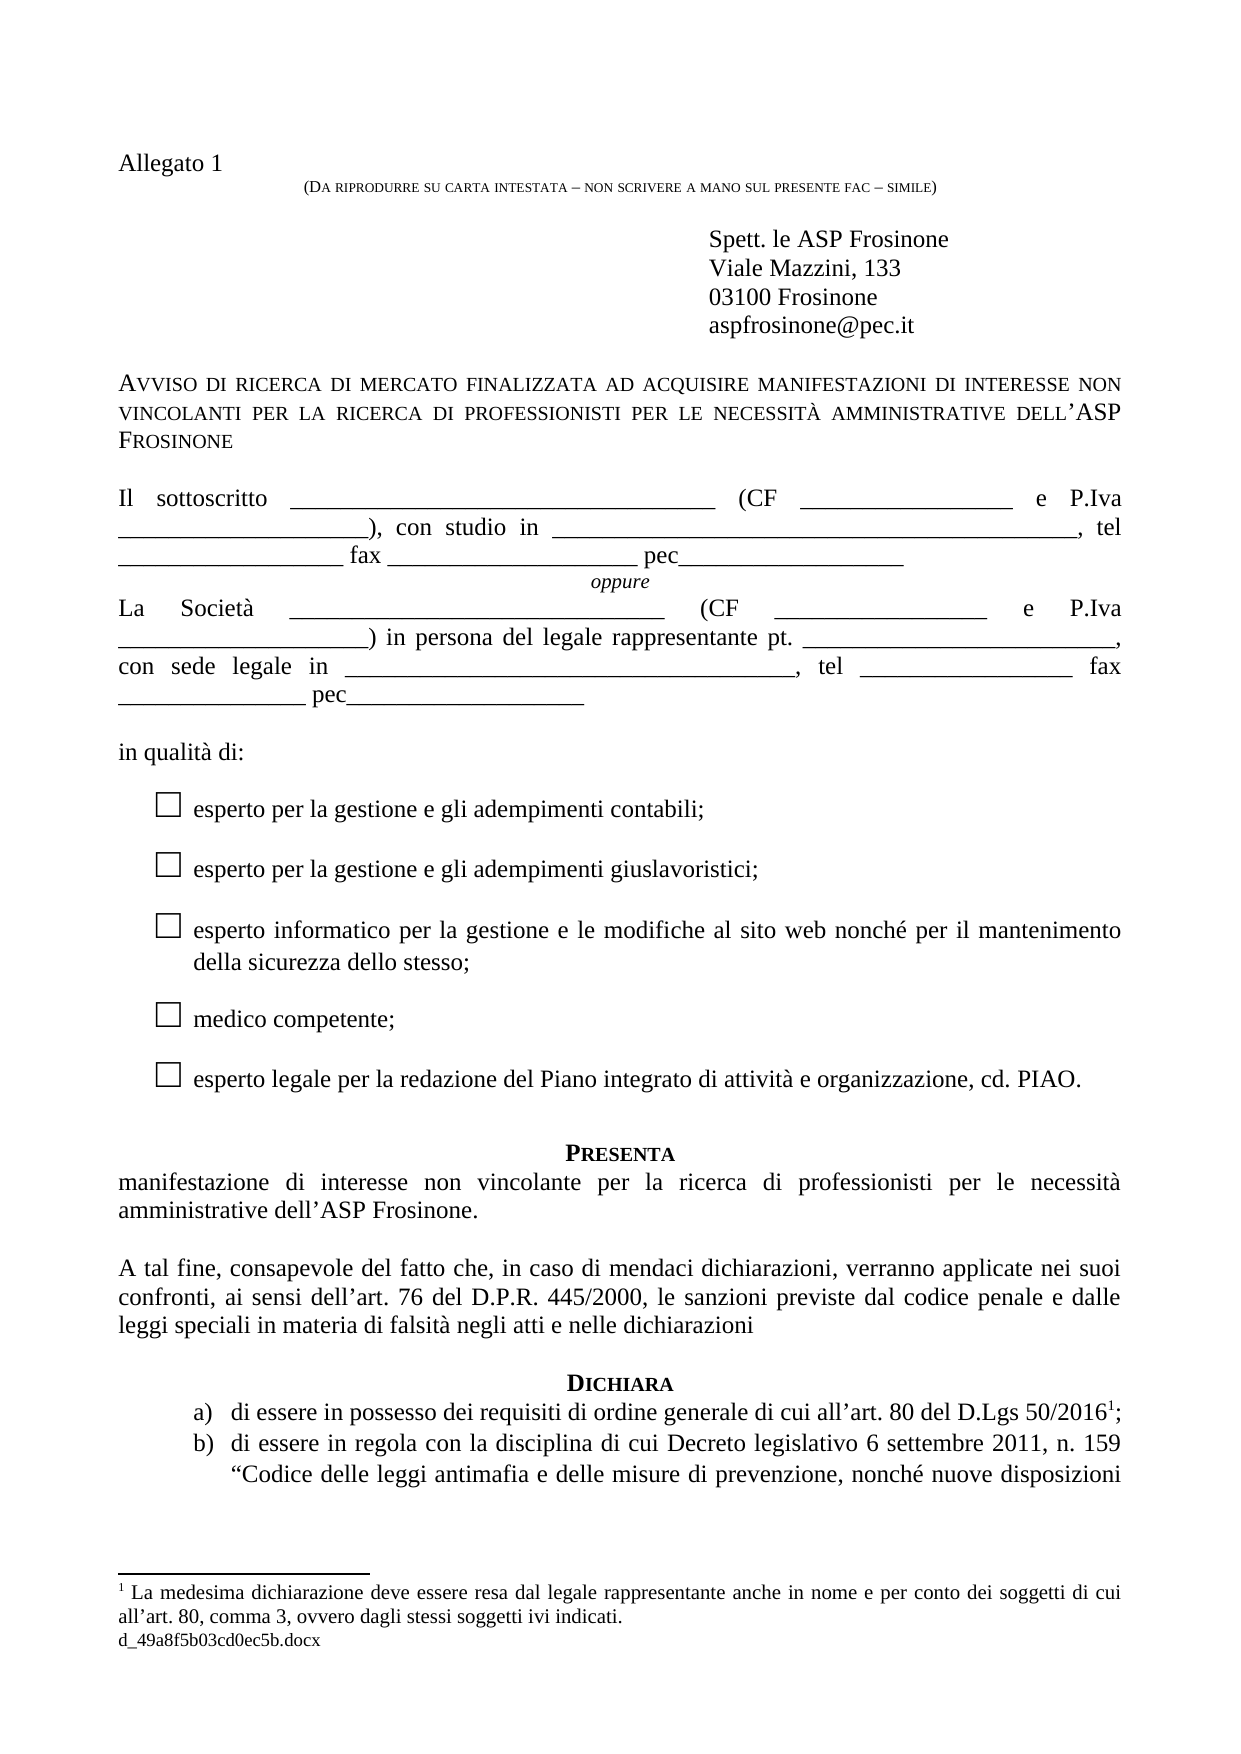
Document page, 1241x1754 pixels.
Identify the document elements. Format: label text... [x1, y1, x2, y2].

text oppure [118, 569, 1122, 593]
text in qualità di: [118, 737, 1122, 766]
text Presenta [118, 1138, 1122, 1167]
list esperto per la gestione e gli adempimenti giuslavoristici; [156, 839, 1122, 887]
text manifestazione di interesse non vincolante per la ricerca di professionisti per le necessità amministrative dell’ASP Frosinone. [118, 1167, 1122, 1224]
text Allegato 1 [118, 148, 1122, 176]
text (Da riprodurre su carta intestata – non scrivere a mano sul presente fac – simile) [118, 176, 1122, 196]
text Avviso di ricerca di mercato finalizzata ad acquisire manifestazioni di interesse non vincolanti per la ricerca di professionisti per le necessità amministrative dell’ASP Frosinone [118, 368, 1122, 454]
list esperto per la gestione e gli adempimenti contabili; [156, 778, 1122, 826]
list esperto legale per la redazione del Piano integrato di attività e organizzazione, cd. PIAO. [156, 1049, 1122, 1097]
text Viale Mazzini, 133 [709, 253, 1122, 282]
text 03100 Frosinone [709, 282, 1122, 311]
text Spett. le ASP Frosinone [709, 224, 1122, 253]
list esperto informatico per la gestione e le modifiche al sito web nonché per il mantenimento della sicurezza dello stesso; [156, 899, 1122, 976]
list medico competente; [156, 988, 1122, 1036]
text La Società ______________________________ (CF _________________ e P.Iva ____________________) in persona del legale rappresentante pt. _________________________, con sede legale in ____________________________________, tel _________________ fax _______________ pec___________________ [118, 593, 1122, 708]
text Il sottoscritto __________________________________ (CF _________________ e P.Iva ____________________), con studio in __________________________________________, tel __________________ fax ____________________ pec__________________ [118, 483, 1122, 569]
text Dichiara [118, 1368, 1122, 1397]
text aspfrosinone@pec.it [709, 311, 1122, 339]
list di essere in possesso dei requisiti di ordine generale di cui all’art. 80 del D.Lgs 50/2016; [193, 1397, 1122, 1425]
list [193, 1428, 1122, 1487]
text A tal fine, consapevole del fatto che, in caso di mendaci dichiarazioni, verranno applicate nei suoi confronti, ai sensi dell’art. 76 del D.P.R. 445/2000, le sanzioni previste dal codice penale e dalle leggi speciali in materia di falsità negli atti e nelle dichiarazioni [118, 1253, 1122, 1339]
